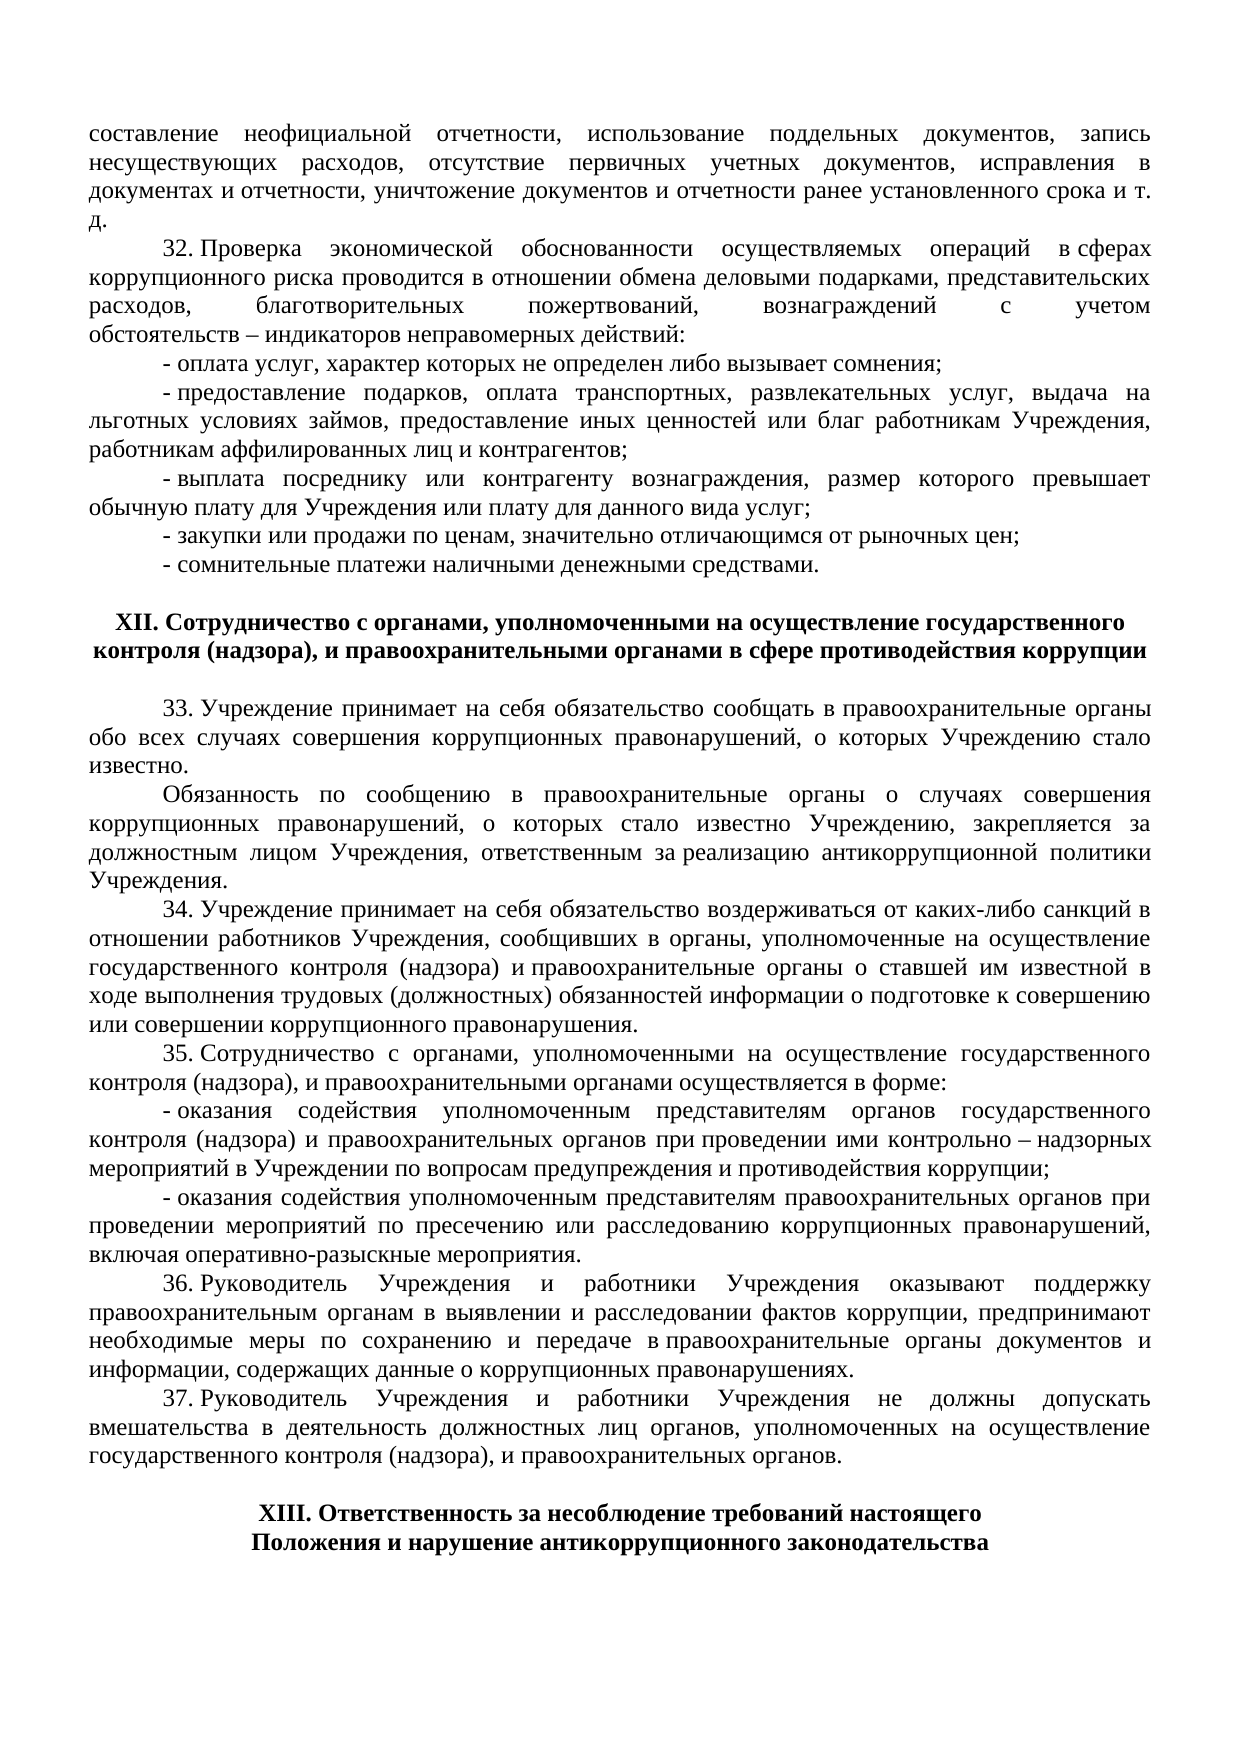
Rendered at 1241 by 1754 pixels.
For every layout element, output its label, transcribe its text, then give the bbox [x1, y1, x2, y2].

text Положения и нарушение антикоррупционного законодательства [89, 1527, 1152, 1556]
text XII. Сотрудничество с органами, уполномоченными на осуществление государственного контроля (надзора), и правоохранительными органами в сфере противодействия коррупции [89, 607, 1152, 664]
text 32. Проверка экономической обоснованности осуществляемых операций в сферах коррупционного риска проводится в отношении обмена деловыми подарками, представительских расходов, благотворительных пожертвований, вознаграждений с учетом обстоятельств ‒ индикаторов неправомерных действий: [89, 233, 1152, 348]
text - оказания содействия уполномоченным представителям органов государственного контроля (надзора) и правоохранительных органов при проведении ими контрольно ‒ надзорных мероприятий в Учреждении по вопросам предупреждения и противодействия коррупции; [89, 1096, 1152, 1182]
text 36. Руководитель Учреждения и работники Учреждения оказывают поддержку правоохранительным органам в выявлении и расследовании фактов коррупции, предпринимают необходимые меры по сохранению и передаче в правоохранительные органы документов и информации, содержащих данные о коррупционных правонарушениях. [89, 1268, 1152, 1383]
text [89, 118, 1152, 233]
text 35. Сотрудничество с органами, уполномоченными на осуществление государственного контроля (надзора), и правоохранительными органами осуществляется в форме: [89, 1038, 1152, 1096]
text - сомнительные платежи наличными денежными средствами. [89, 549, 1152, 578]
text 33. Учреждение принимает на себя обязательство сообщать в правоохранительные органы обо всех случаях совершения коррупционных правонарушений, о которых Учреждению стало известно. [89, 693, 1152, 779]
text - оплата услуг, характер которых не определен либо вызывает сомнения; [89, 348, 1152, 377]
text - закупки или продажи по ценам, значительно отличающимся от рыночных цен; [89, 521, 1152, 549]
text - предоставление подарков, оплата транспортных, развлекательных услуг, выдача на льготных условиях займов, предоставление иных ценностей или благ работникам Учреждения, работникам аффилированных лиц и контрагентов; [89, 377, 1152, 463]
text - оказания содействия уполномоченным представителям правоохранительных органов при проведении мероприятий по пресечению или расследованию коррупционных правонарушений, включая оперативно-разыскные мероприятия. [89, 1182, 1152, 1268]
text XIII. Ответственность за несоблюдение требований настоящего [89, 1498, 1152, 1527]
text 37. Руководитель Учреждения и работники Учреждения не должны допускать вмешательства в деятельность должностных лиц органов, уполномоченных на осуществление государственного контроля (надзора), и правоохранительных органов. [89, 1383, 1152, 1469]
text - выплата посреднику или контрагенту вознаграждения, размер которого превышает обычную плату для Учреждения или плату для данного вида услуг; [89, 463, 1152, 521]
text 34. Учреждение принимает на себя обязательство воздерживаться от каких-либо санкций в отношении работников Учреждения, сообщивших в органы, уполномоченные на осуществление государственного контроля (надзора) и правоохранительные органы о ставшей им известной в ходе выполнения трудовых (должностных) обязанностей информации о подготовке к совершению или совершении коррупционного правонарушения. [89, 894, 1152, 1038]
text Обязанность по сообщению в правоохранительные органы о случаях совершения коррупционных правонарушений, о которых стало известно Учреждению, закрепляется за должностным лицом Учреждения, ответственным за реализацию антикоррупционной политики Учреждения. [89, 779, 1152, 894]
